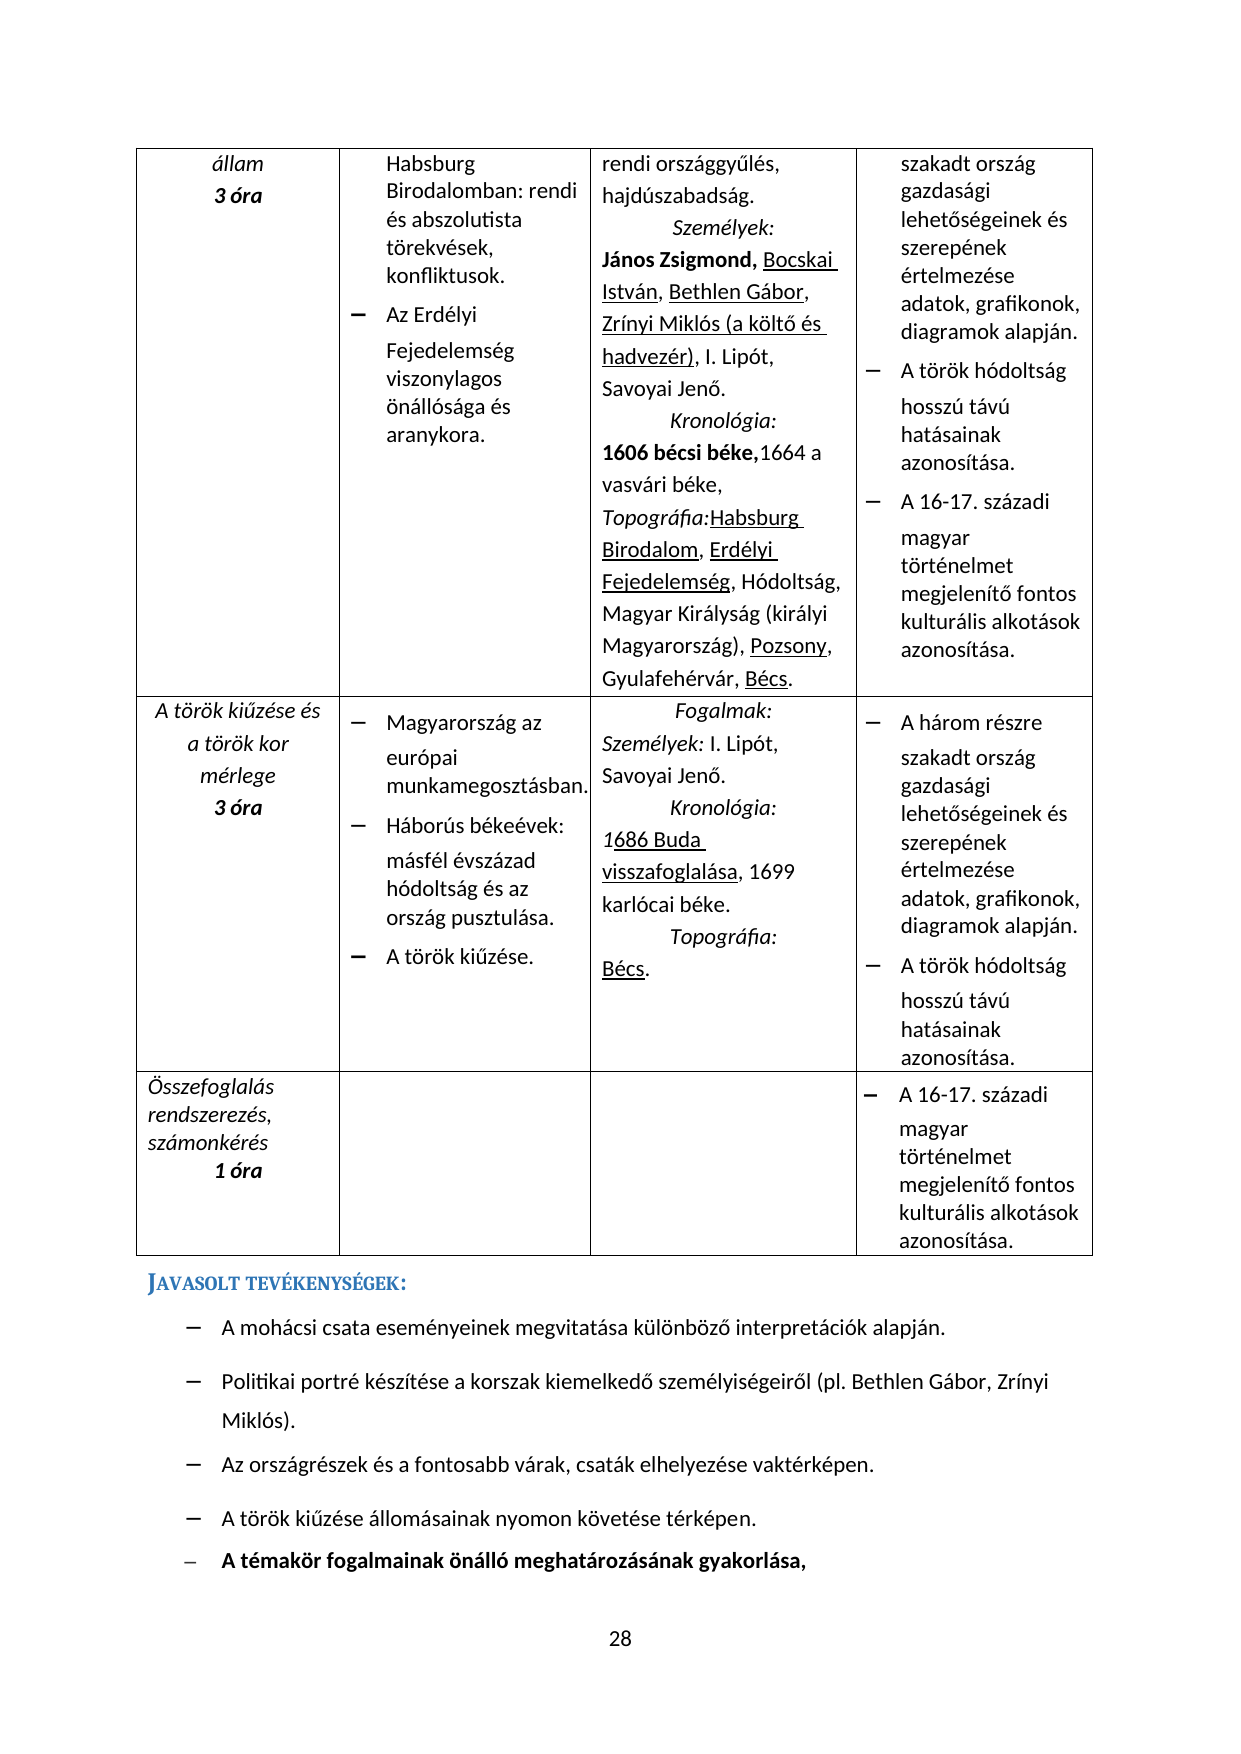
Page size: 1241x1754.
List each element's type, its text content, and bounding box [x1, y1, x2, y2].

table_cell [340, 1072, 590, 1254]
list A török kiűzése állomásainak nyomon követése térképen. [184, 1492, 1093, 1539]
list A témakör fogalmainak önálló meghatározásának gyakorlása, [184, 1546, 1093, 1574]
text Javasolt tevékenységek: [148, 1268, 1093, 1297]
list A mohácsi csata eseményeinek megvitatása különböző interpretációk alapján. [184, 1301, 1093, 1348]
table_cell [340, 149, 590, 696]
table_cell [137, 149, 339, 696]
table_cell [591, 149, 856, 696]
table_cell Magyarország az európai munkamegosztásban. Háborús békeévek: másfél évszázad hódoltság és az ország pusztulása. A török kiűzése. [340, 697, 590, 1071]
table_cell A 16-17. századi magyar történelmet megjelenítő fontos kulturális alkotások azonosítása. [857, 1072, 1092, 1254]
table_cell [857, 149, 1092, 696]
table_cell Összefoglalás rendszerezés, számonkérés 1 óra [137, 1072, 339, 1254]
table_cell [591, 1072, 856, 1254]
table_cell Fogalmak: Személyek: I. Lipót, Savoyai Jenő. Kronológia: 1686 Buda visszafoglalása, 1699 karlócai béke. Topográfia: Bécs. [591, 697, 856, 1071]
table_cell A három részre szakadt ország gazdasági lehetőségeinek és szerepének értelmezése adatok, grafikonok, diagramok alapján. A török hódoltság hosszú távú hatásainak azonosítása. [857, 697, 1092, 1071]
list Az országrészek és a fontosabb várak, csaták elhelyezése vaktérképen. [184, 1438, 1093, 1485]
list Politikai portré készítése a korszak kiemelkedő személyiségeiről (pl. Bethlen Gábor, Zrínyi Miklós). [184, 1355, 1093, 1434]
table_cell A török kiűzése és a török kor mérlege 3 óra [137, 697, 339, 1071]
